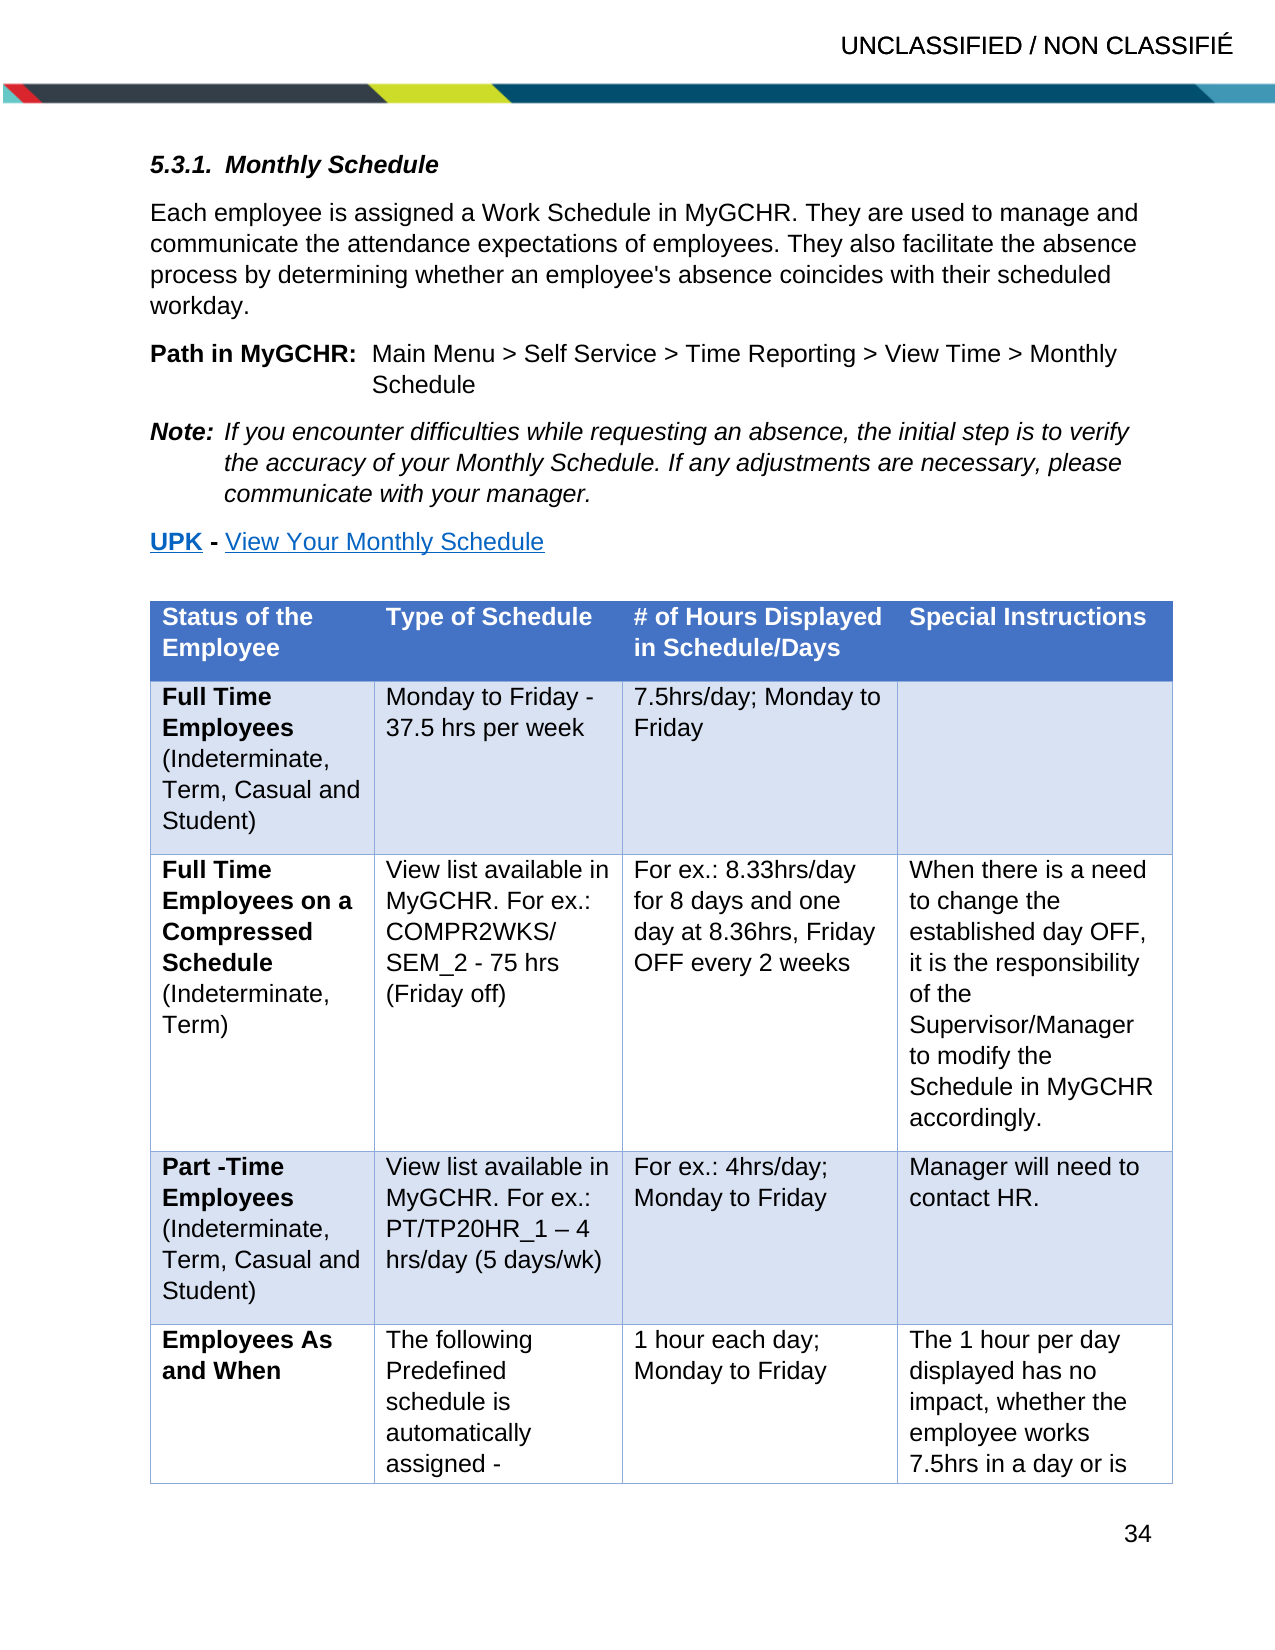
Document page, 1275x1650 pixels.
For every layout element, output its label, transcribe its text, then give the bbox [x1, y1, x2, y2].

table_cell Full Time Employees (Indeterminate, Term, Casual and Student) [151, 682, 374, 854]
table_header # of Hours Displayed in Schedule/Days [623, 602, 897, 681]
text Note: If you encounter difficulties while requesting an absence, the initial step is to verify the accuracy of your Monthly Schedule. If any adjustments are necessary, please communicate with your manager. [150, 417, 1152, 508]
table_cell View list available in MyGCHR. For ex.: PT/TP20HR_1 – 4 hrs/day (5 days/wk) [375, 1152, 622, 1324]
table_header Type of Schedule [375, 602, 622, 681]
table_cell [898, 1325, 1172, 1483]
text Each employee is assigned a Work Schedule in MyGCHR. They are used to manage and communicate the attendance expectations of employees. They also facilitate the absence process by determining whether an employee's absence coincides with their scheduled workday. [150, 198, 1152, 319]
table_cell Monday to Friday - 37.5 hrs per week [375, 682, 622, 854]
table_cell Full Time Employees on a Compressed Schedule (Indeterminate, Term) [151, 855, 374, 1151]
table_header Status of the Employee [151, 602, 374, 681]
table_cell Part -Time Employees (Indeterminate, Term, Casual and Student) [151, 1152, 374, 1324]
subtitle Monthly Schedule [150, 150, 1152, 179]
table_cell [375, 1325, 622, 1483]
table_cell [623, 1325, 897, 1483]
table_cell Manager will need to contact HR. [898, 1152, 1172, 1324]
table_cell [898, 682, 1172, 854]
text Path in MyGCHR: Main Menu > Self Service > Time Reporting > View Time > Monthly Schedule [150, 338, 1152, 398]
picture [3, 74, 1275, 117]
table_cell When there is a need to change the established day OFF, it is the responsibility of the Supervisor/Manager to modify the Schedule in MyGCHR accordingly. [898, 855, 1172, 1151]
table_cell For ex.: 4hrs/day; Monday to Friday [623, 1152, 897, 1324]
table_cell 7.5hrs/day; Monday to Friday [623, 682, 897, 854]
table_header Special Instructions [898, 602, 1172, 681]
text UPK - View Your Monthly Schedule [150, 527, 1152, 556]
table_cell View list available in MyGCHR. For ex.: COMPR2WKS/SEM_2 - 75 hrs (Friday off) [375, 855, 622, 1151]
table_cell For ex.: 8.33hrs/day for 8 days and one day at 8.36hrs, Friday OFF every 2 weeks [623, 855, 897, 1151]
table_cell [151, 1325, 374, 1483]
